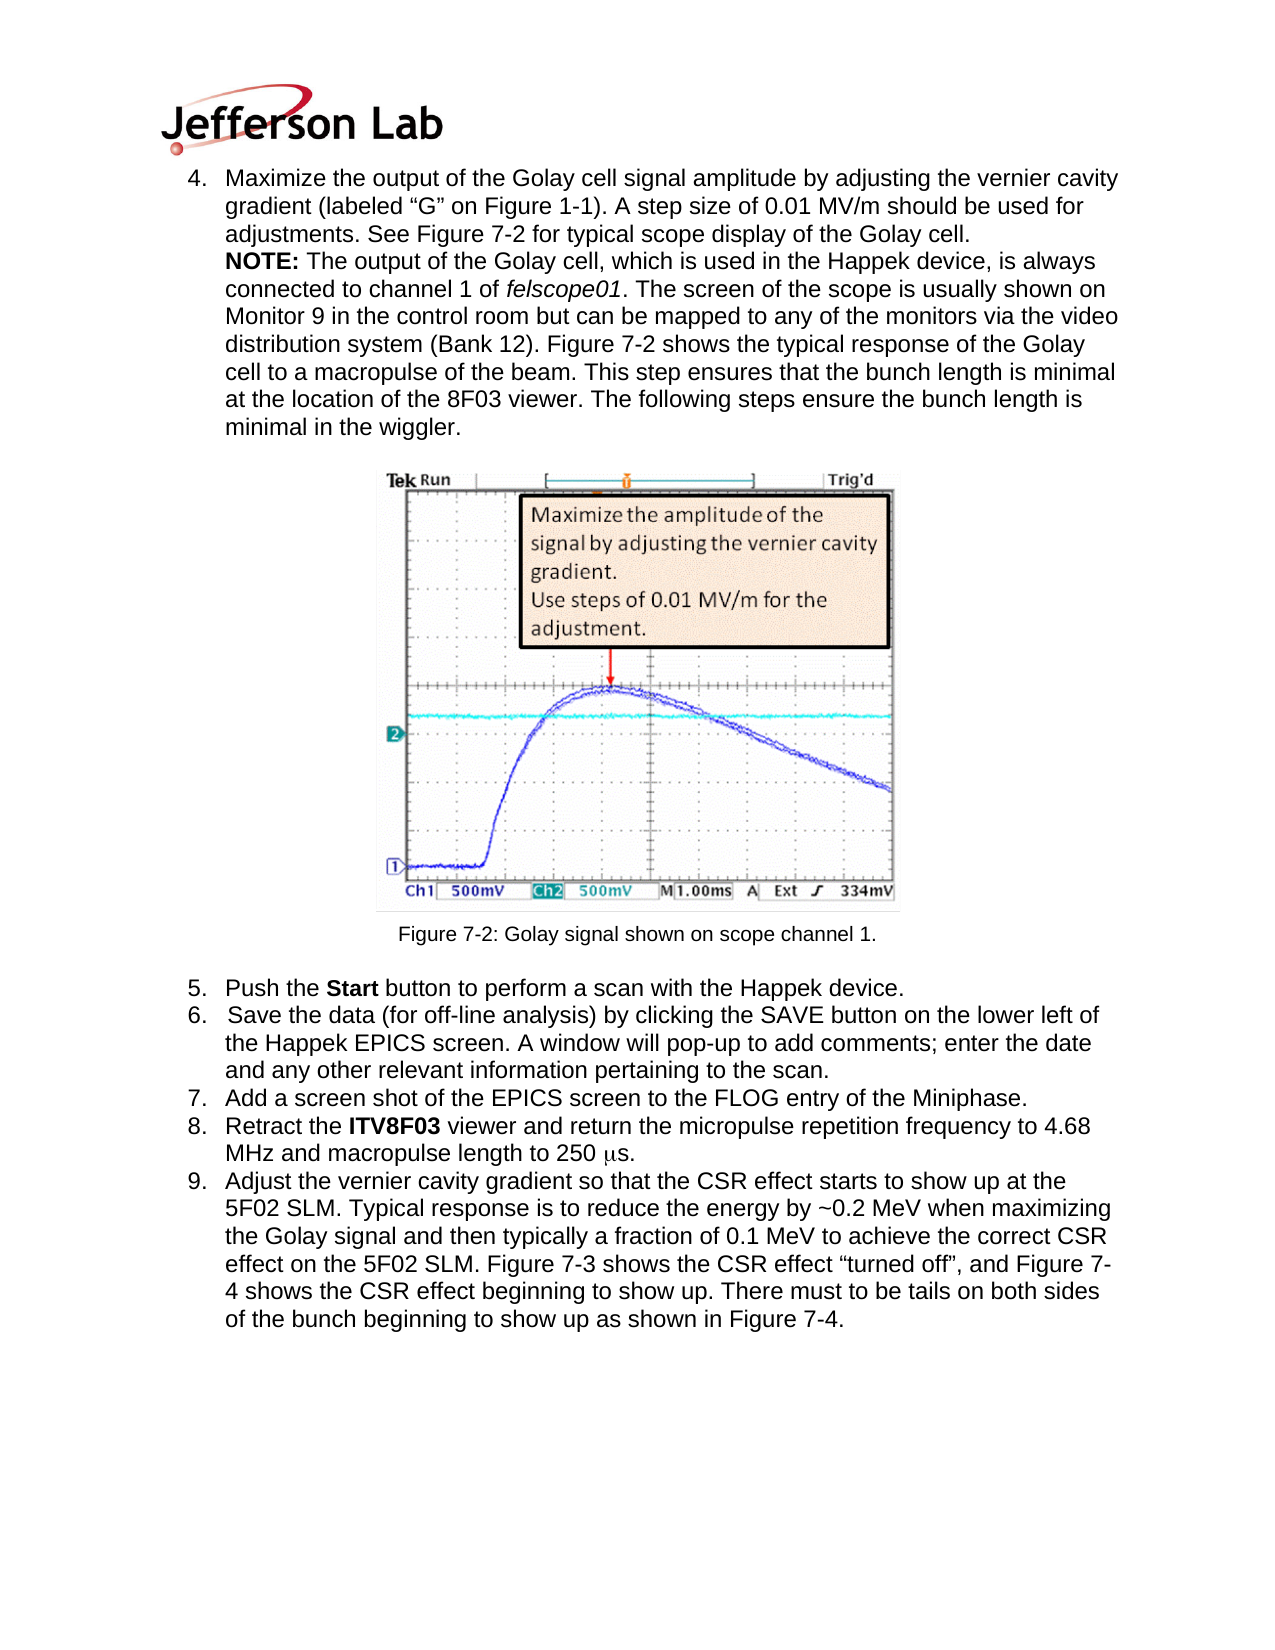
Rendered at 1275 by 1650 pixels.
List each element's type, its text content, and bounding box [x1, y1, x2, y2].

text NOTE: The output of the Golay cell, which is used in the Happek device, is always connected to channel 1 of felscope01. The screen of the scope is usually shown on Monitor 9 in the control room but can be mapped to any of the monitors via the video distribution system (Bank 12). Figure 7-2 shows the typical response of the Golay cell to a macropulse of the beam. This step ensures that the bunch length is minimal at the location of the 8F03 viewer. The following steps ensure the bunch length is minimal in the wiggler. [225, 247, 1125, 440]
text 8. Retract the ITV8F03 viewer and return the micropulse repetition frequency to 4.68 MHz and macropulse length to 250 s. [187, 1112, 1125, 1167]
picture [375, 469, 901, 912]
text 9. Adjust the vernier cavity gradient so that the CSR effect starts to show up at the 5F02 SLM. Typical response is to reduce the energy by ~0.2 MeV when maximizing the Golay signal and then typically a fraction of 0.1 MeV to achieve the correct CSR effect on the 5F02 SLM. Figure 7-3 shows the CSR effect “turned off”, and Figure 7-4 shows the CSR effect beginning to show up. There must to be tails on both sides of the bunch beginning to show up as shown in Figure 7-4. [187, 1167, 1125, 1332]
text 4. Maximize the output of the Golay cell signal amplitude by adjusting the vernier cavity gradient (labeled “G” on Figure 1-1). A step size of 0.01 MV/m should be used for adjustments. See Figure 7-2 for typical scope display of the Golay cell. [187, 164, 1125, 247]
text 7. Add a screen shot of the EPICS screen to the FLOG entry of the Miniphase. [187, 1084, 1125, 1112]
text 6. Save the data (for off-line analysis) by clicking the SAVE button on the lower left of the Happek EPICS screen. A window will pop-up to add comments; enter the date and any other relevant information pertaining to the scan. [187, 1001, 1125, 1084]
picture [150, 77, 451, 165]
text Figure 7-2: Golay signal shown on scope channel 1. [150, 922, 1125, 946]
text 5. Push the Start button to perform a scan with the Happek device. [187, 973, 1125, 1001]
